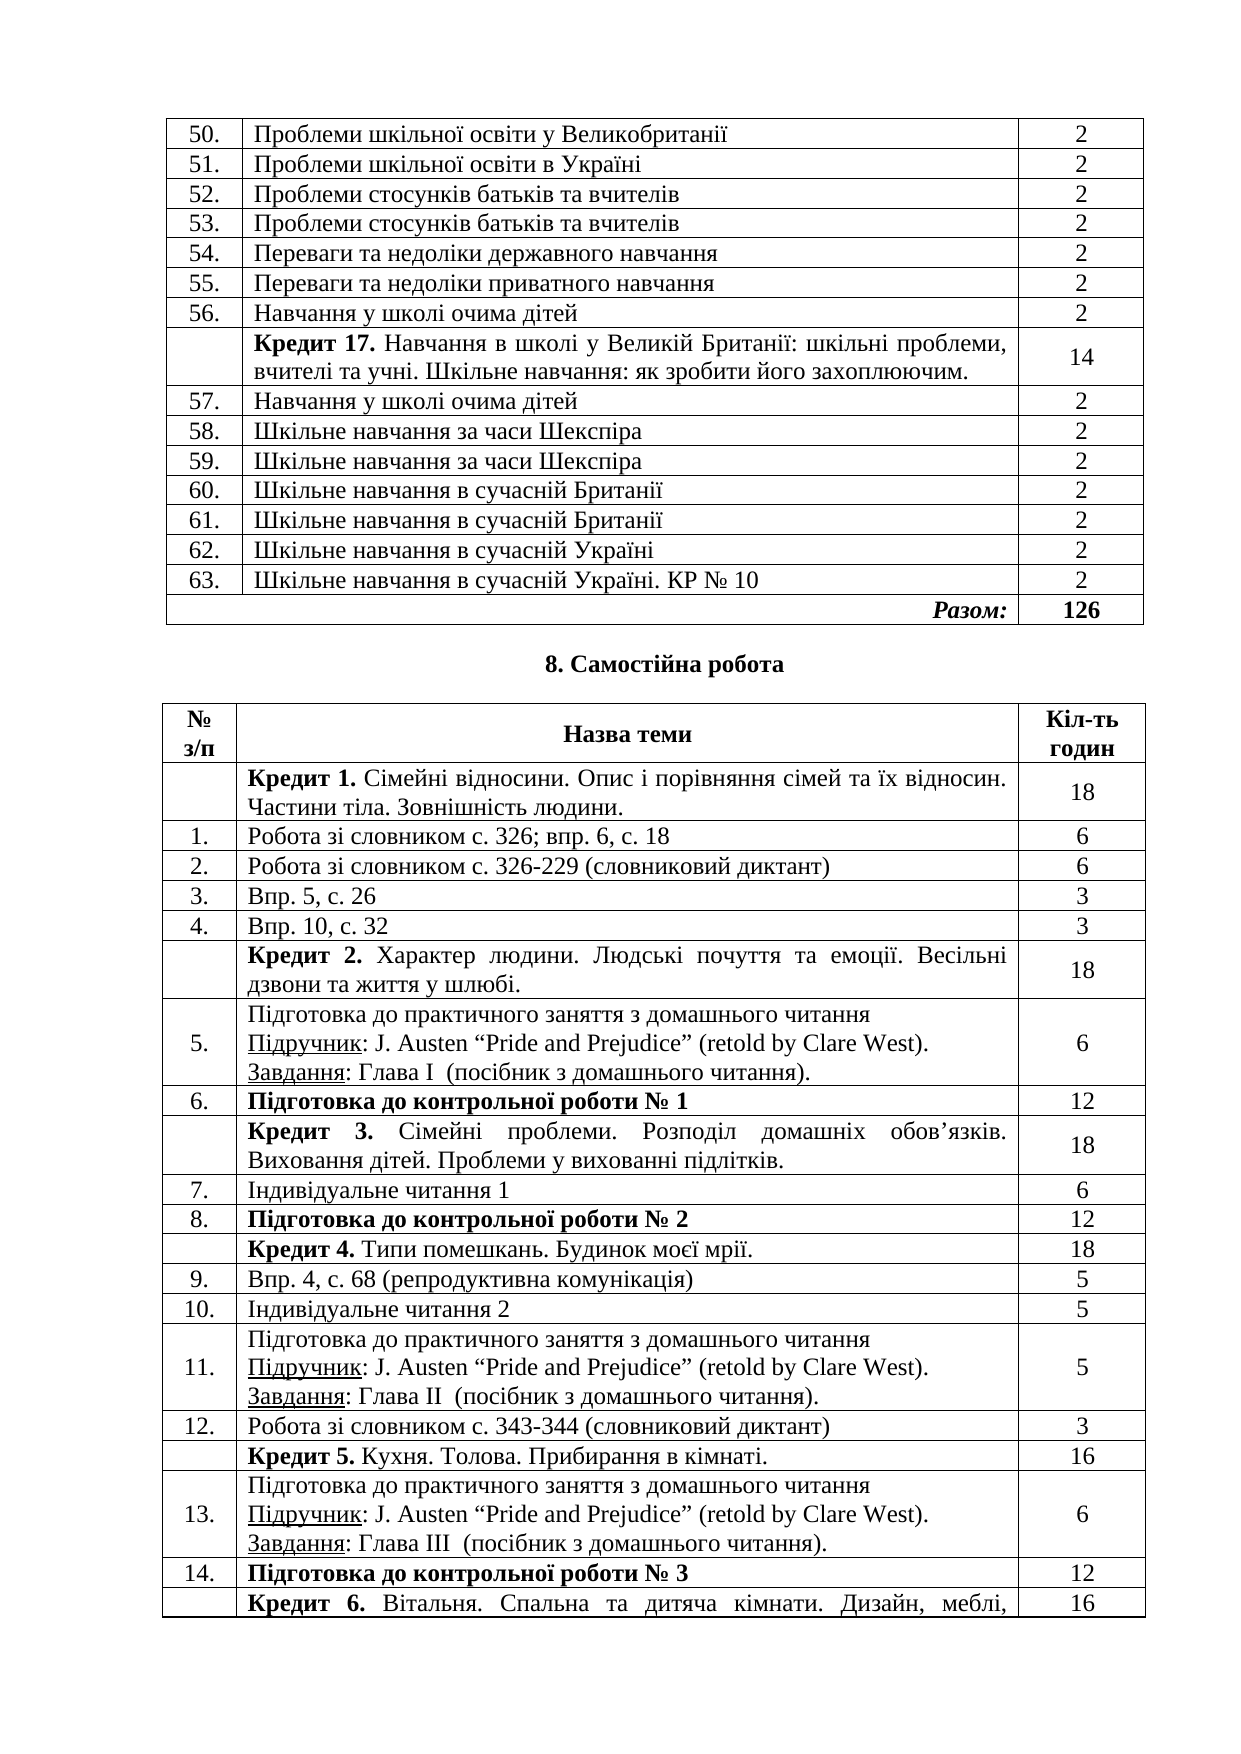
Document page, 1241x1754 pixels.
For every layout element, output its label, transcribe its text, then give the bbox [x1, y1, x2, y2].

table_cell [237, 1588, 1018, 1616]
table_cell 14 [1019, 328, 1143, 385]
table_cell 18 [1019, 1234, 1145, 1263]
table_cell 2 [1019, 119, 1143, 148]
table_cell Кредит 4. Типи помешкань. Будинок моєї мрії. [237, 1234, 1018, 1263]
table_cell 6 [1019, 1175, 1145, 1203]
table_cell 13. [163, 1471, 236, 1557]
table_cell 2 [1019, 505, 1143, 534]
table_cell 61. [167, 505, 242, 534]
table_cell Шкільне навчання за часи Шекспіра [243, 446, 1018, 474]
table_cell 2 [1019, 179, 1143, 207]
table_cell 6 [1019, 851, 1145, 880]
table_cell 9. [163, 1264, 236, 1293]
table_cell 2 [1019, 535, 1143, 564]
table_cell 5. [163, 999, 236, 1085]
table_cell 2 [1019, 386, 1143, 415]
table_cell 5 [1019, 1324, 1145, 1410]
table_cell 126 [1019, 595, 1143, 623]
table_cell 2 [1019, 149, 1143, 178]
table_cell 58. [167, 416, 242, 445]
table_cell 2 [1019, 238, 1143, 267]
table_cell Шкільне навчання в сучасній Британії [243, 505, 1018, 534]
table_cell Кредит 1. Сімейні відносини. Опис і порівняння сімей та їх відносин. Частини тіла. Зовнішність людини. [237, 763, 1018, 820]
table_cell 2 [1019, 446, 1143, 474]
table_cell 6 [1019, 1471, 1145, 1557]
table_cell Впр. 4, с. 68 (репродуктивна комунікація) [237, 1264, 1018, 1293]
table_cell 60. [167, 476, 242, 504]
table_cell 57. [167, 386, 242, 415]
table_cell 18 [1019, 763, 1145, 820]
table_cell [163, 1116, 236, 1174]
table_cell 2 [1019, 209, 1143, 237]
table_cell 5 [1019, 1264, 1145, 1293]
table_cell 3 [1019, 1411, 1145, 1440]
table_cell 54. [167, 238, 242, 267]
table_cell 12. [163, 1411, 236, 1440]
table_cell 5 [1019, 1294, 1145, 1323]
table_cell 11. [163, 1324, 236, 1410]
table_cell 6 [1019, 999, 1145, 1085]
table_cell [163, 763, 236, 820]
table_cell 55. [167, 268, 242, 297]
table_cell 59. [167, 446, 242, 474]
table_cell 2 [1019, 298, 1143, 327]
table_cell Разом: [167, 595, 1018, 623]
table_cell 3. [163, 881, 236, 910]
table_cell Робота зі словником с. 326; впр. 6, с. 18 [237, 821, 1018, 850]
table_cell [163, 1234, 236, 1263]
table_cell 12 [1019, 1558, 1145, 1587]
table_cell 18 [1019, 1116, 1145, 1174]
table_cell 50. [167, 119, 242, 148]
table_cell Проблеми шкільної освіти в Україні [243, 149, 1018, 178]
table_cell Кредит 17. Навчання в школі у Великій Британії: шкільні проблеми, вчителі та учні. Шкільне навчання: як зробити його захоплюючим. [243, 328, 1018, 385]
table_cell [163, 941, 236, 998]
table_cell Проблеми стосунків батьків та вчителів [243, 209, 1018, 237]
table_cell Підготовка до практичного заняття з домашнього читання Підручник: J. Austen “Pride and Prejudice” (retold by Clare West). Завдання: Глава ІІ (посібник з домашнього читання). [237, 1324, 1018, 1410]
table_cell Робота зі словником с. 343-344 (словниковий диктант) [237, 1411, 1018, 1440]
table_cell 16 [1019, 1588, 1145, 1616]
table_cell 18 [1019, 941, 1145, 998]
table_cell 3 [1019, 881, 1145, 910]
table_cell 2 [1019, 268, 1143, 297]
table_cell Впр. 5, с. 26 [237, 881, 1018, 910]
table_header Назва теми [237, 704, 1018, 762]
table_cell Робота зі словником с. 326-229 (словниковий диктант) [237, 851, 1018, 880]
table_cell Переваги та недоліки державного навчання [243, 238, 1018, 267]
table_cell 53. [167, 209, 242, 237]
table_cell 12 [1019, 1205, 1145, 1233]
table_cell Шкільне навчання за часи Шекспіра [243, 416, 1018, 445]
table_cell Підготовка до контрольної роботи № 3 [237, 1558, 1018, 1587]
table_cell 2. [163, 851, 236, 880]
table_cell Проблеми стосунків батьків та вчителів [243, 179, 1018, 207]
table_header Кіл-ть годин [1019, 704, 1145, 762]
table_cell Кредит 3. Сімейні проблеми. Розподіл домашніх обов’язків. Виховання дітей. Проблеми у вихованні підлітків. [237, 1116, 1018, 1174]
table_cell Шкільне навчання в сучасній Британії [243, 476, 1018, 504]
table_header № з/п [163, 704, 236, 762]
table_cell 8. [163, 1205, 236, 1233]
table_cell [163, 1441, 236, 1469]
table_cell Шкільне навчання в сучасній Україні [243, 535, 1018, 564]
table_cell Навчання у школі очима дітей [243, 386, 1018, 415]
table_cell 2 [1019, 565, 1143, 594]
table_cell Підготовка до контрольної роботи № 2 [237, 1205, 1018, 1233]
table_cell 6. [163, 1086, 236, 1115]
table_cell 10. [163, 1294, 236, 1323]
table_cell Кредит 5. Кухня. Толова. Прибирання в кімнаті. [237, 1441, 1018, 1469]
table_cell Підготовка до контрольної роботи № 1 [237, 1086, 1018, 1115]
table_cell Проблеми шкільної освіти у Великобританії [243, 119, 1018, 148]
table_cell 62. [167, 535, 242, 564]
table_cell 1. [163, 821, 236, 850]
table_cell 6 [1019, 821, 1145, 850]
table_cell 52. [167, 179, 242, 207]
table_cell Індивідуальне читання 1 [237, 1175, 1018, 1203]
table_cell Навчання у школі очима дітей [243, 298, 1018, 327]
table_cell [167, 328, 242, 385]
table_cell Підготовка до практичного заняття з домашнього читання Підручник: J. Austen “Pride and Prejudice” (retold by Clare West). Завдання: Глава І (посібник з домашнього читання). [237, 999, 1018, 1085]
table_cell 51. [167, 149, 242, 178]
table_cell 63. [167, 565, 242, 594]
table_cell Кредит 2. Характер людини. Людські почуття та емоції. Весільні дзвони та життя у шлюбі. [237, 941, 1018, 998]
table_cell Шкільне навчання в сучасній Україні. КР № 10 [243, 565, 1018, 594]
text 8. Самостійна робота [177, 649, 1152, 678]
table_cell Індивідуальне читання 2 [237, 1294, 1018, 1323]
table_cell 2 [1019, 476, 1143, 504]
table_cell Підготовка до практичного заняття з домашнього читання Підручник: J. Austen “Pride and Prejudice” (retold by Clare West). Завдання: Глава ІІІ (посібник з домашнього читання). [237, 1471, 1018, 1557]
table_cell 3 [1019, 911, 1145, 939]
table_cell 2 [1019, 416, 1143, 445]
table_cell Впр. 10, с. 32 [237, 911, 1018, 939]
table_cell 4. [163, 911, 236, 939]
table_cell 7. [163, 1175, 236, 1203]
table_cell [163, 1588, 236, 1616]
table_cell Переваги та недоліки приватного навчання [243, 268, 1018, 297]
table_cell 56. [167, 298, 242, 327]
table_cell 16 [1019, 1441, 1145, 1469]
table_cell 14. [163, 1558, 236, 1587]
table_cell 12 [1019, 1086, 1145, 1115]
